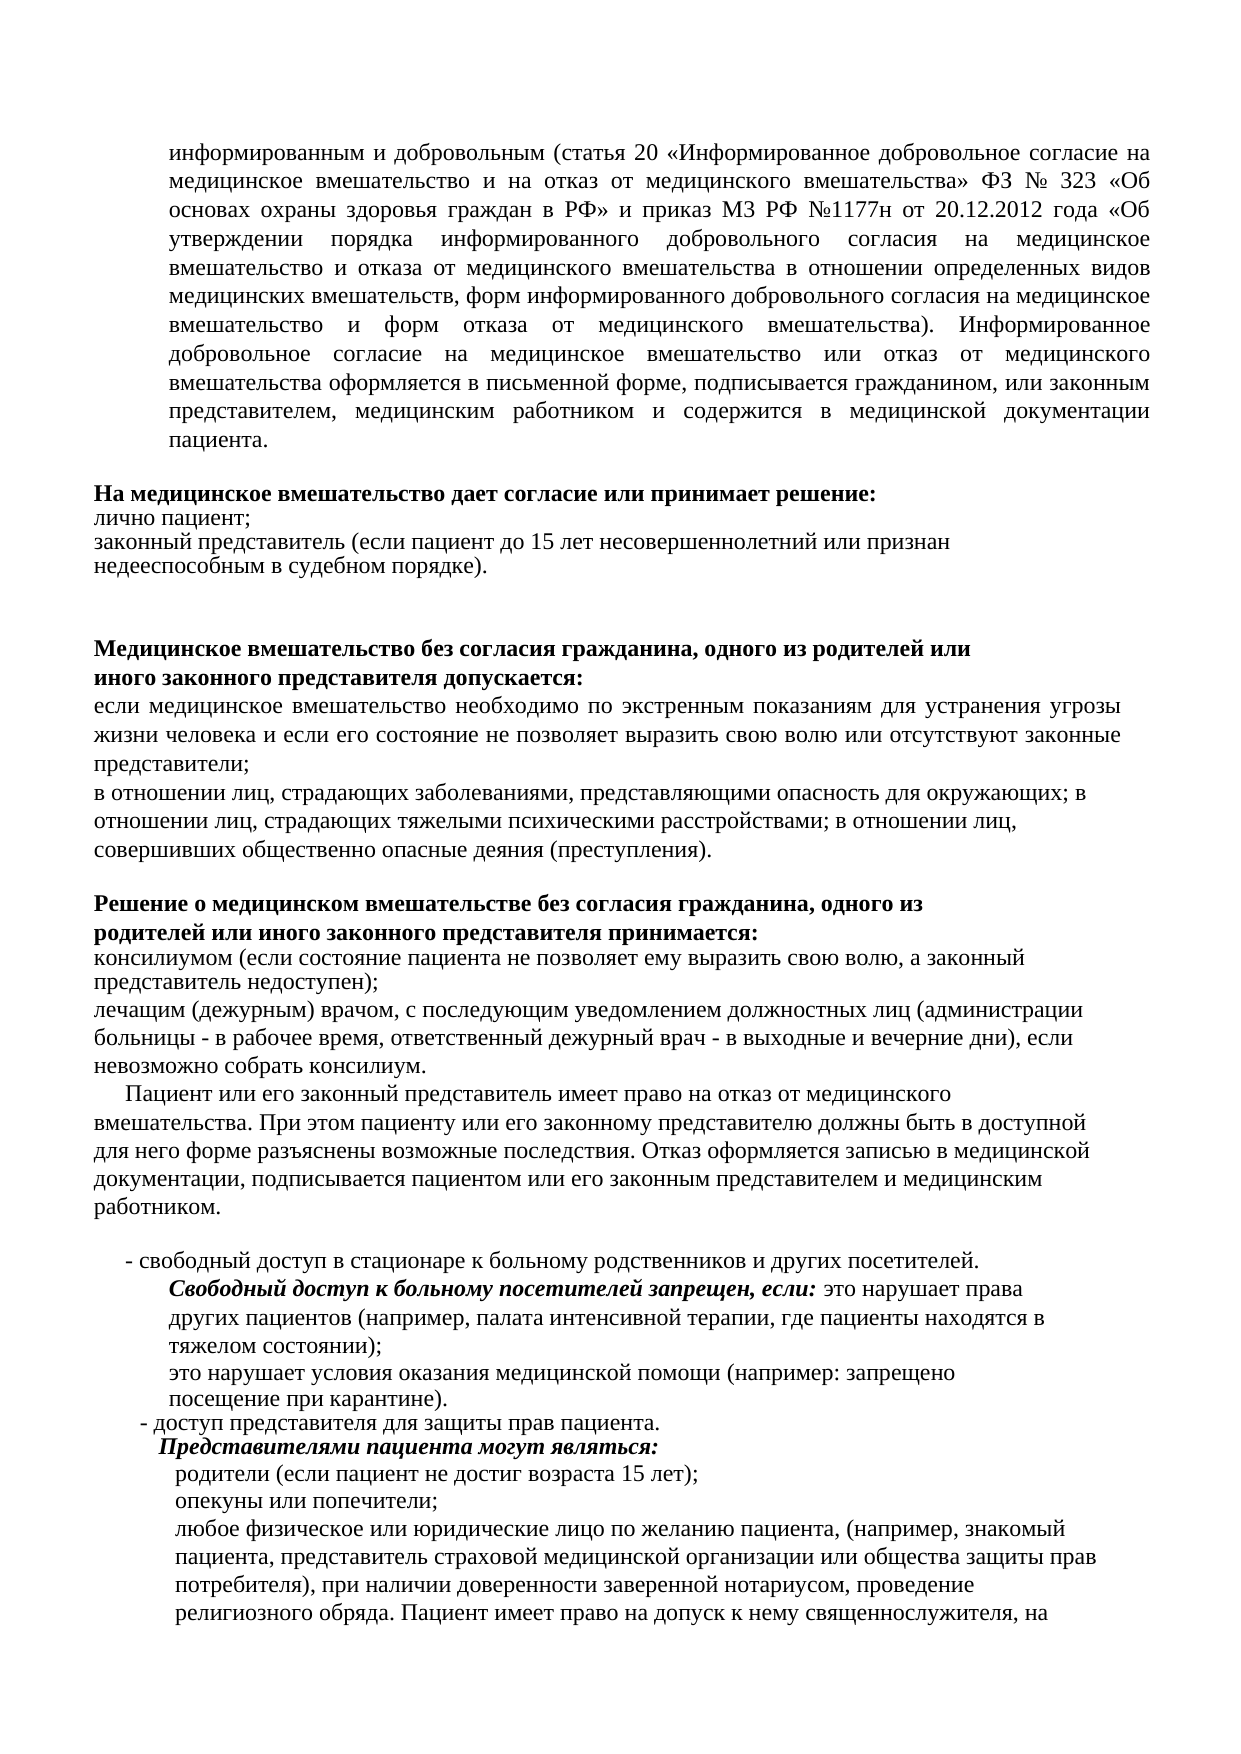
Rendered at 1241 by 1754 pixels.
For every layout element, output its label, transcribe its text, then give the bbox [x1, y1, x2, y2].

text лично пациент; [94, 506, 1154, 530]
text - свободный доступ в стационаре к больному родственников и других посетителей. Свободный доступ к больному посетителей запрещен, если: это нарушает права других пациентов (например, палата интенсивной терапии, где пациенты находятся в тяжелом состоянии); [125, 1245, 1074, 1359]
text Пациент или его законный представитель имеет право на отказ от медицинского вмешательства. При этом пациенту или его законному представителю должны быть в доступной для него форме разъяснены возможные последствия. Отказ оформляется записью в медицинской документации, подписывается пациентом или его законным представителем и медицинским работником. [94, 1079, 1112, 1221]
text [175, 1514, 1116, 1626]
text недееспособным в судебном порядке). [94, 554, 1154, 578]
text в отношении лиц, страдающих заболеваниями, представляющими опасность для окружающих; в отношении лиц, страдающих тяжелыми психическими расстройствами; в отношении лиц, совершивших общественно опасные деяния (преступления). [94, 777, 1122, 863]
text законный представитель (если пациент до 15 лет несовершеннолетний или признан [94, 530, 1154, 554]
text родители (если пациент не достиг возраста 15 лет); опекуны или попечители; [175, 1459, 729, 1514]
text - доступ представителя для защиты прав пациента. [139, 1412, 1154, 1436]
text Медицинское вмешательство без согласия гражданина, одного из родителей или иного законного представителя допускается: [94, 633, 972, 691]
text На медицинское вмешательство дает согласие или принимает решение: [94, 482, 1154, 506]
text если медицинское вмешательство необходимо по экстренным показаниям для устранения угрозы жизни человека и если его состояние не позволяет выразить свою волю или отсутствуют законные представители; [94, 691, 1122, 777]
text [139, 137, 1152, 453]
text Решение о медицинском вмешательстве без согласия гражданина, одного из родителей или иного законного представителя принимается: [94, 889, 954, 946]
text это нарушает условия оказания медицинской помощи (например: запрещено посещение при карантине). [169, 1359, 1010, 1412]
text лечащим (дежурным) врачом, с последующим уведомлением должностных лиц (администрации больницы - в рабочее время, ответственный дежурный врач - в выходные и вечерние дни), если невозможно собрать консилиум. [94, 995, 1097, 1079]
text консилиумом (если состояние пациента не позволяет ему выразить свою волю, а законный представитель недоступен); [94, 946, 1097, 995]
text Представителями пациента могут являться: [158, 1436, 1154, 1459]
